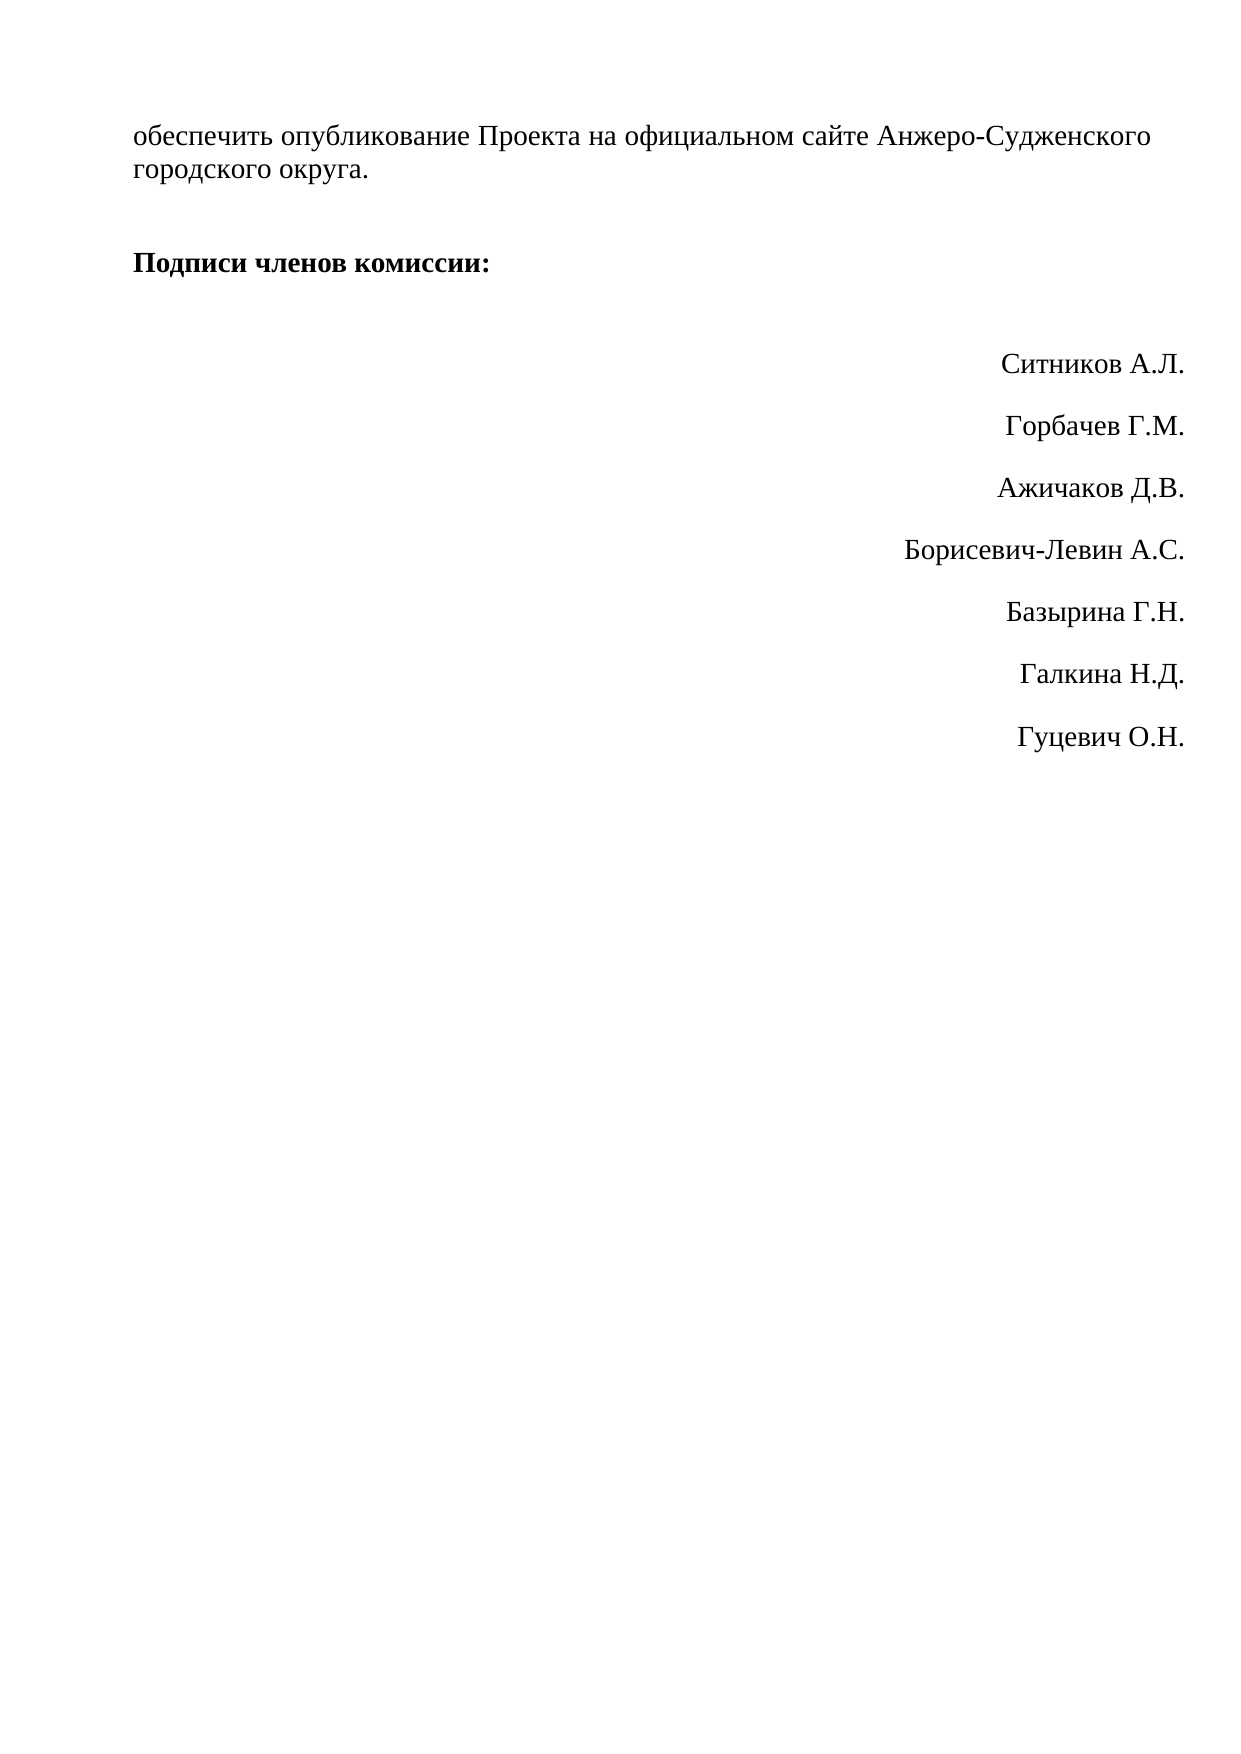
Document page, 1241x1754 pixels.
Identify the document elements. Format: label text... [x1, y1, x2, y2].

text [133, 118, 1152, 185]
table_cell Горбачев Г.М. [118, 408, 1196, 470]
table_cell Базырина Г.Н. [118, 595, 1196, 657]
table_cell Борисевич-Левин А.С. [118, 532, 1196, 594]
table_header Ситников А.Л. [118, 279, 1196, 408]
table_cell Гуцевич О.Н. [118, 719, 1196, 781]
table_cell Ажичаков Д.В. [118, 470, 1196, 532]
table_cell Галкина Н.Д. [118, 657, 1196, 719]
text Подписи членов комиссии: [133, 245, 1152, 279]
